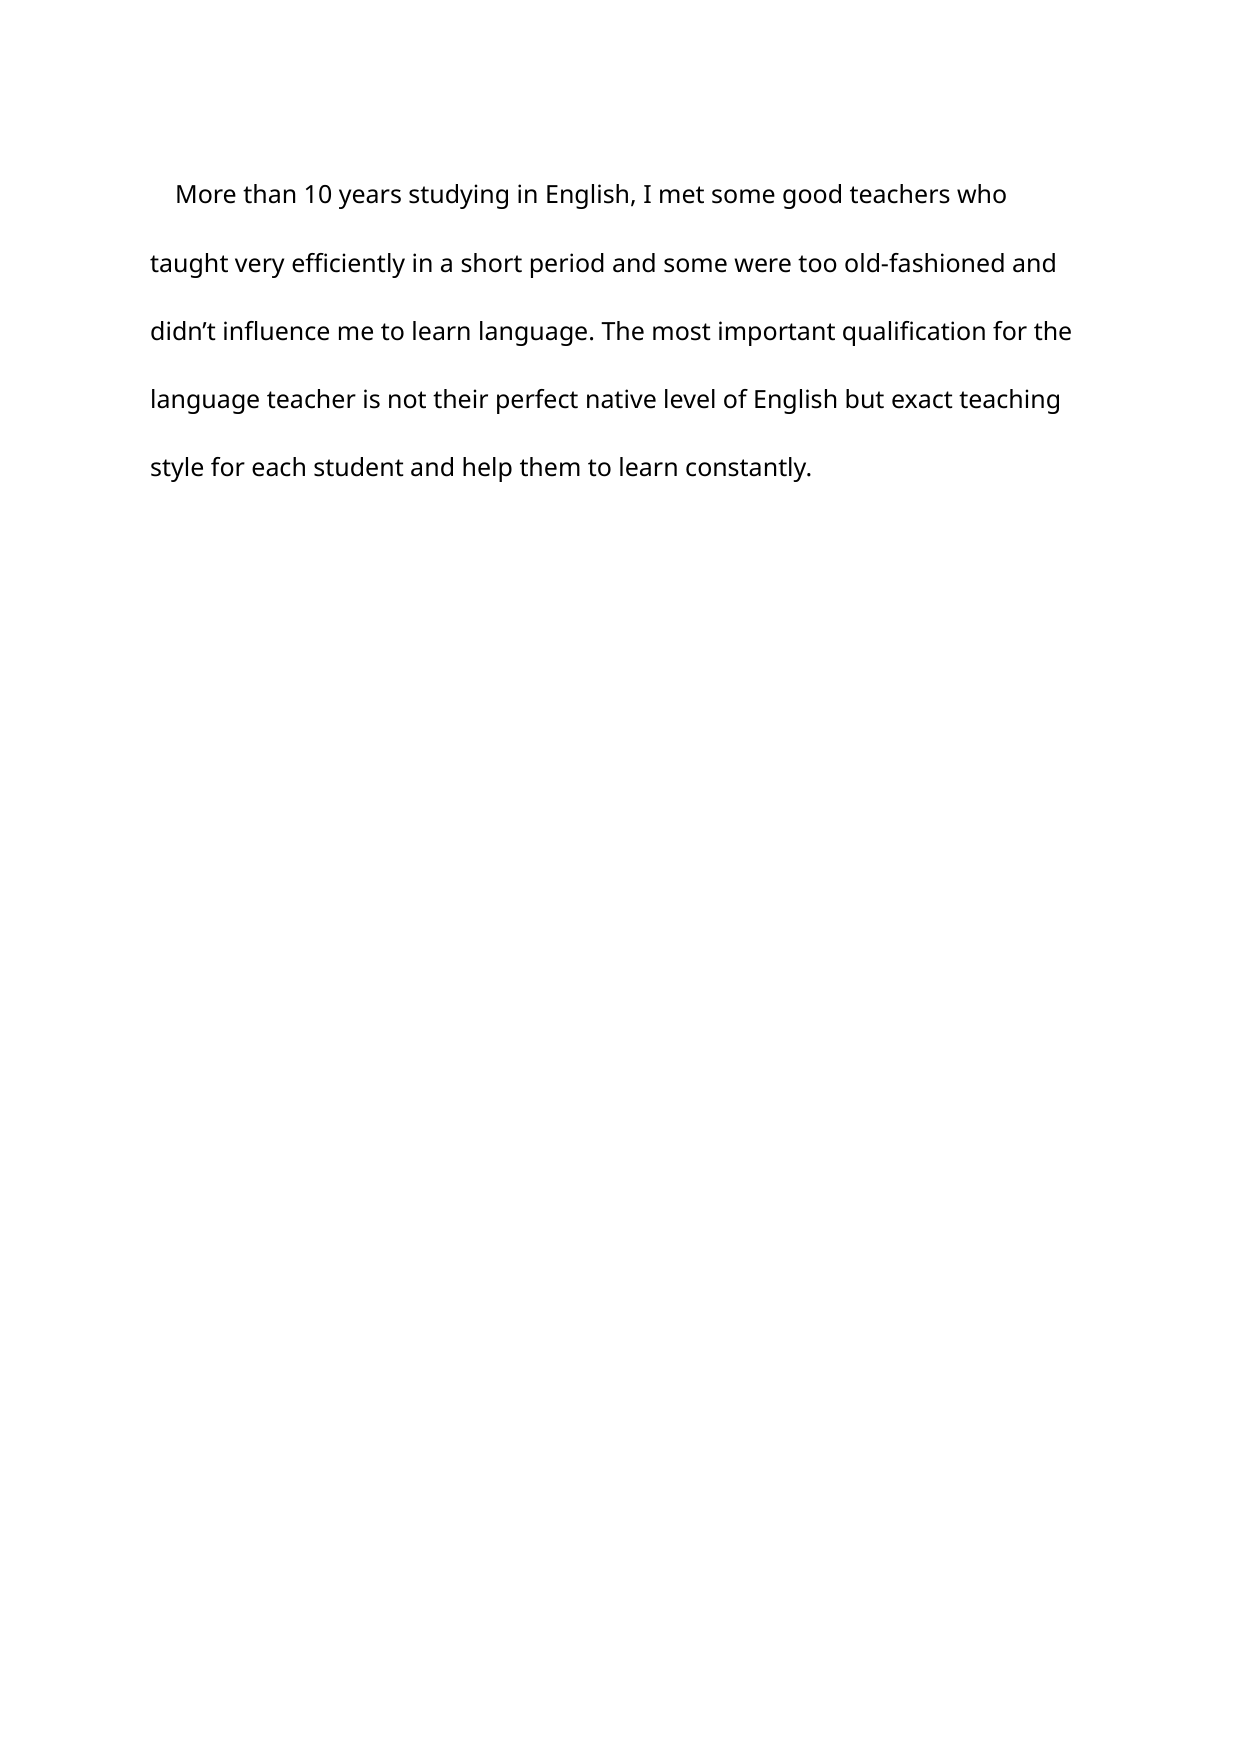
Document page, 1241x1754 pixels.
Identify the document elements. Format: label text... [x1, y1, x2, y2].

text More than 10 years studying in English, I met some good teachers who taught very efficiently in a short period and some were too old-fashioned and didn’t influence me to learn language. The most important qualification for the language teacher is not their perfect native level of English but exact teaching style for each student and help them to learn constantly. [150, 177, 1090, 484]
